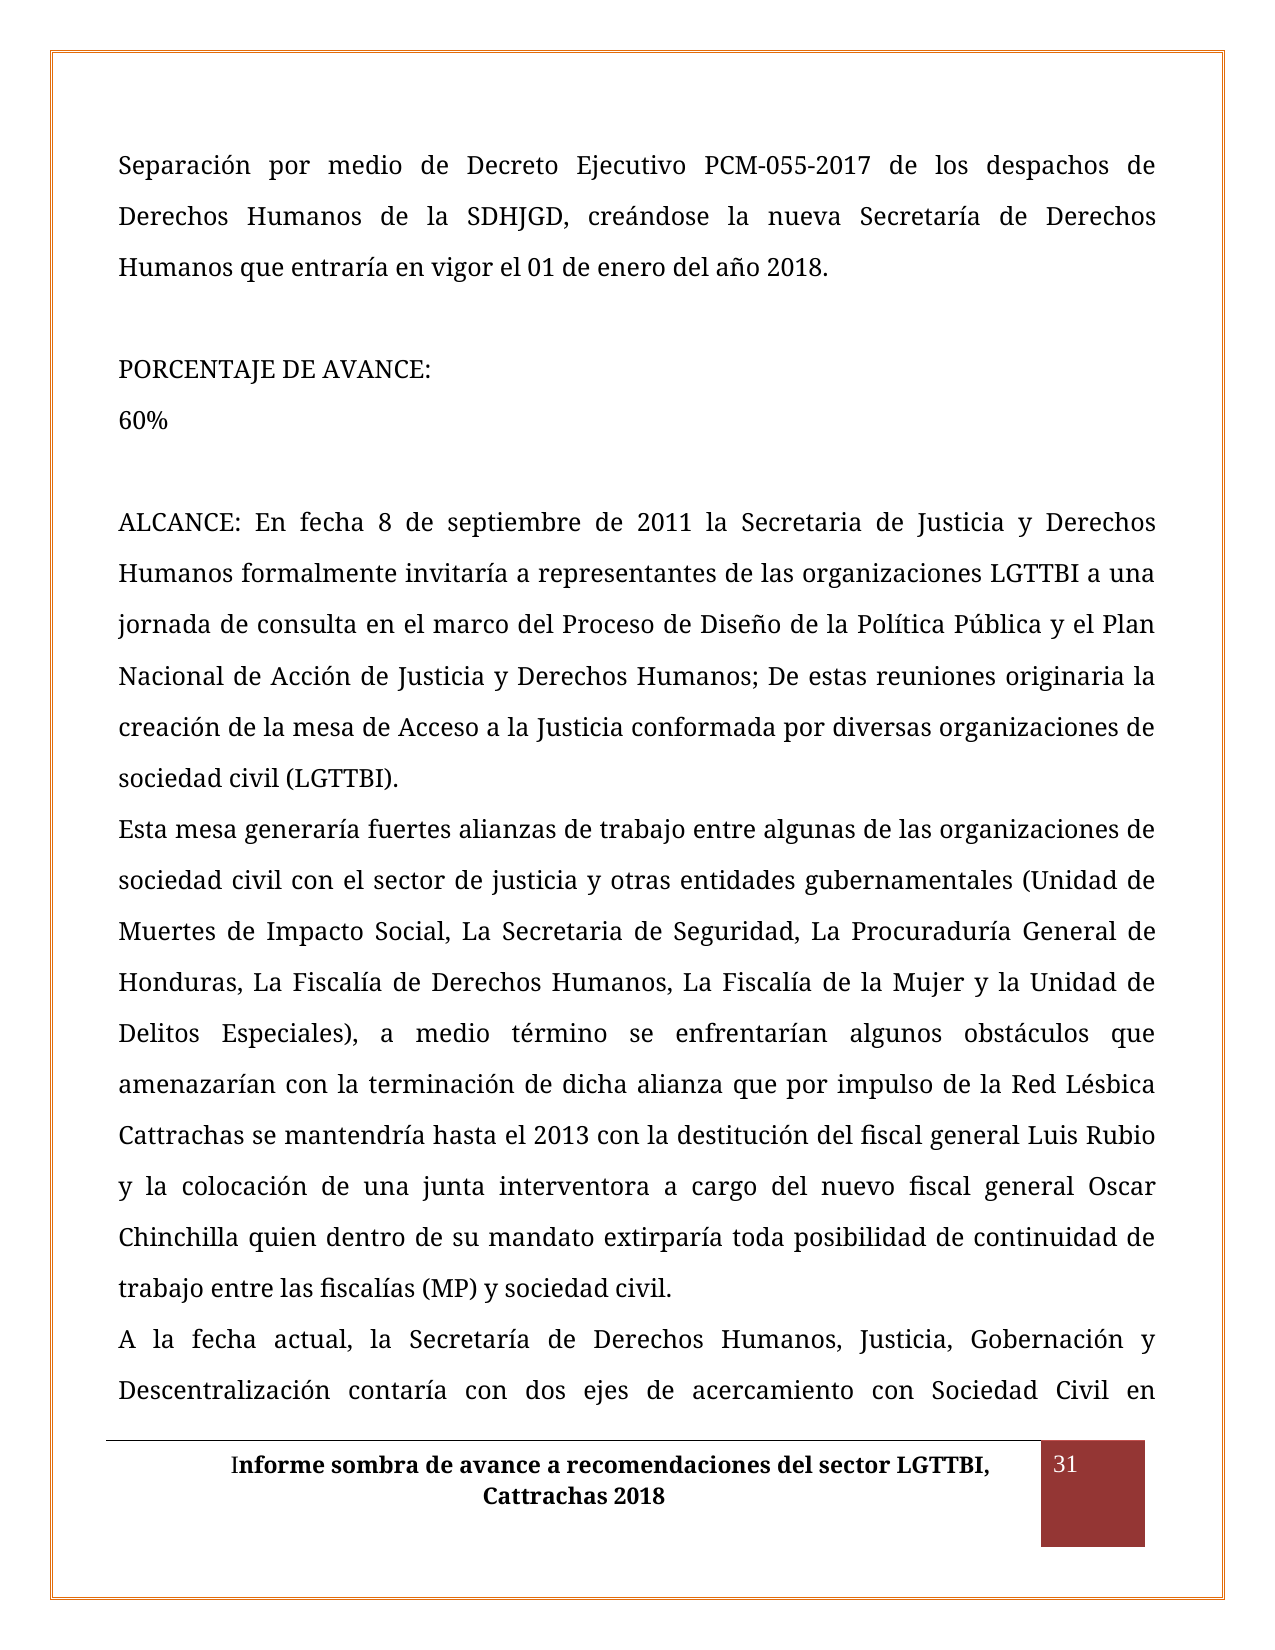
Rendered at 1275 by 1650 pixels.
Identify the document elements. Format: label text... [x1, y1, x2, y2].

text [118, 1322, 1157, 1407]
text 60% [118, 403, 1157, 437]
text PORCENTAJE DE AVANCE: [118, 352, 1157, 386]
text Separación por medio de Decreto Ejecutivo PCM-055-2017 de los despachos de Derechos Humanos de la SDHJGD, creándose la nueva Secretaría de Derechos Humanos que entraría en vigor el 01 de enero del año 2018. [118, 148, 1157, 284]
text Esta mesa generaría fuertes alianzas de trabajo entre algunas de las organizaciones de sociedad civil con el sector de justicia y otras entidades gubernamentales (Unidad de Muertes de Impacto Social, La Secretaria de Seguridad, La Procuraduría General de Honduras, La Fiscalía de Derechos Humanos, La Fiscalía de la Mujer y la Unidad de Delitos Especiales), a medio término se enfrentarían algunos obstáculos que amenazarían con la terminación de dicha alianza que por impulso de la Red Lésbica Cattrachas se mantendría hasta el 2013 con la destitución del fiscal general Luis Rubio y la colocación de una junta interventora a cargo del nuevo fiscal general Oscar Chinchilla quien dentro de su mandato extirparía toda posibilidad de continuidad de trabajo entre las fiscalías (MP) y sociedad civil. [118, 811, 1157, 1305]
text ALCANCE: En fecha 8 de septiembre de 2011 la Secretaria de Justicia y Derechos Humanos formalmente invitaría a representantes de las organizaciones LGTTBI a una jornada de consulta en el marco del Proceso de Diseño de la Política Pública y el Plan Nacional de Acción de Justicia y Derechos Humanos; De estas reuniones originaria la creación de la mesa de Acceso a la Justicia conformada por diversas organizaciones de sociedad civil (LGTTBI). [118, 505, 1157, 794]
